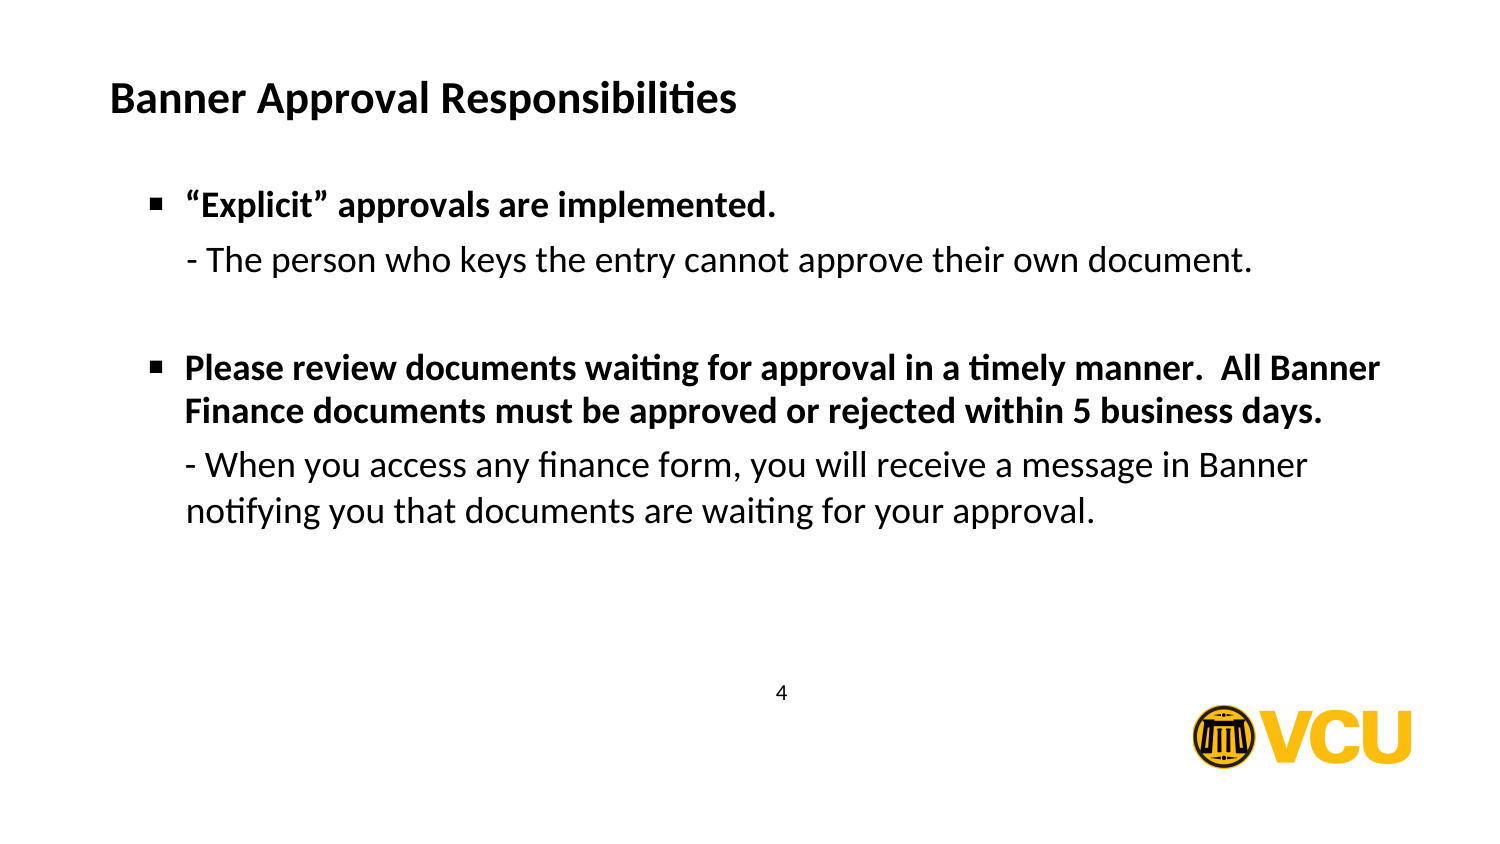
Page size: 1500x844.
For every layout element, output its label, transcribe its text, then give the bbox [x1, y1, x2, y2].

text - When you access any finance form, you will receive a message in Banner [177, 443, 1453, 486]
text Banner Approval Responsibilities [109, 69, 1453, 125]
picture [1192, 705, 1412, 769]
text notifying you that documents are waiting for your approval. [109, 489, 1453, 532]
list “Explicit” approvals are implemented. [147, 181, 1453, 227]
list Please review documents waiting for approval in a timely manner. All Banner Finance documents must be approved or rejected within 5 business days. [147, 346, 1453, 432]
text - The person who keys the entry cannot approve their own document. [186, 238, 1453, 281]
